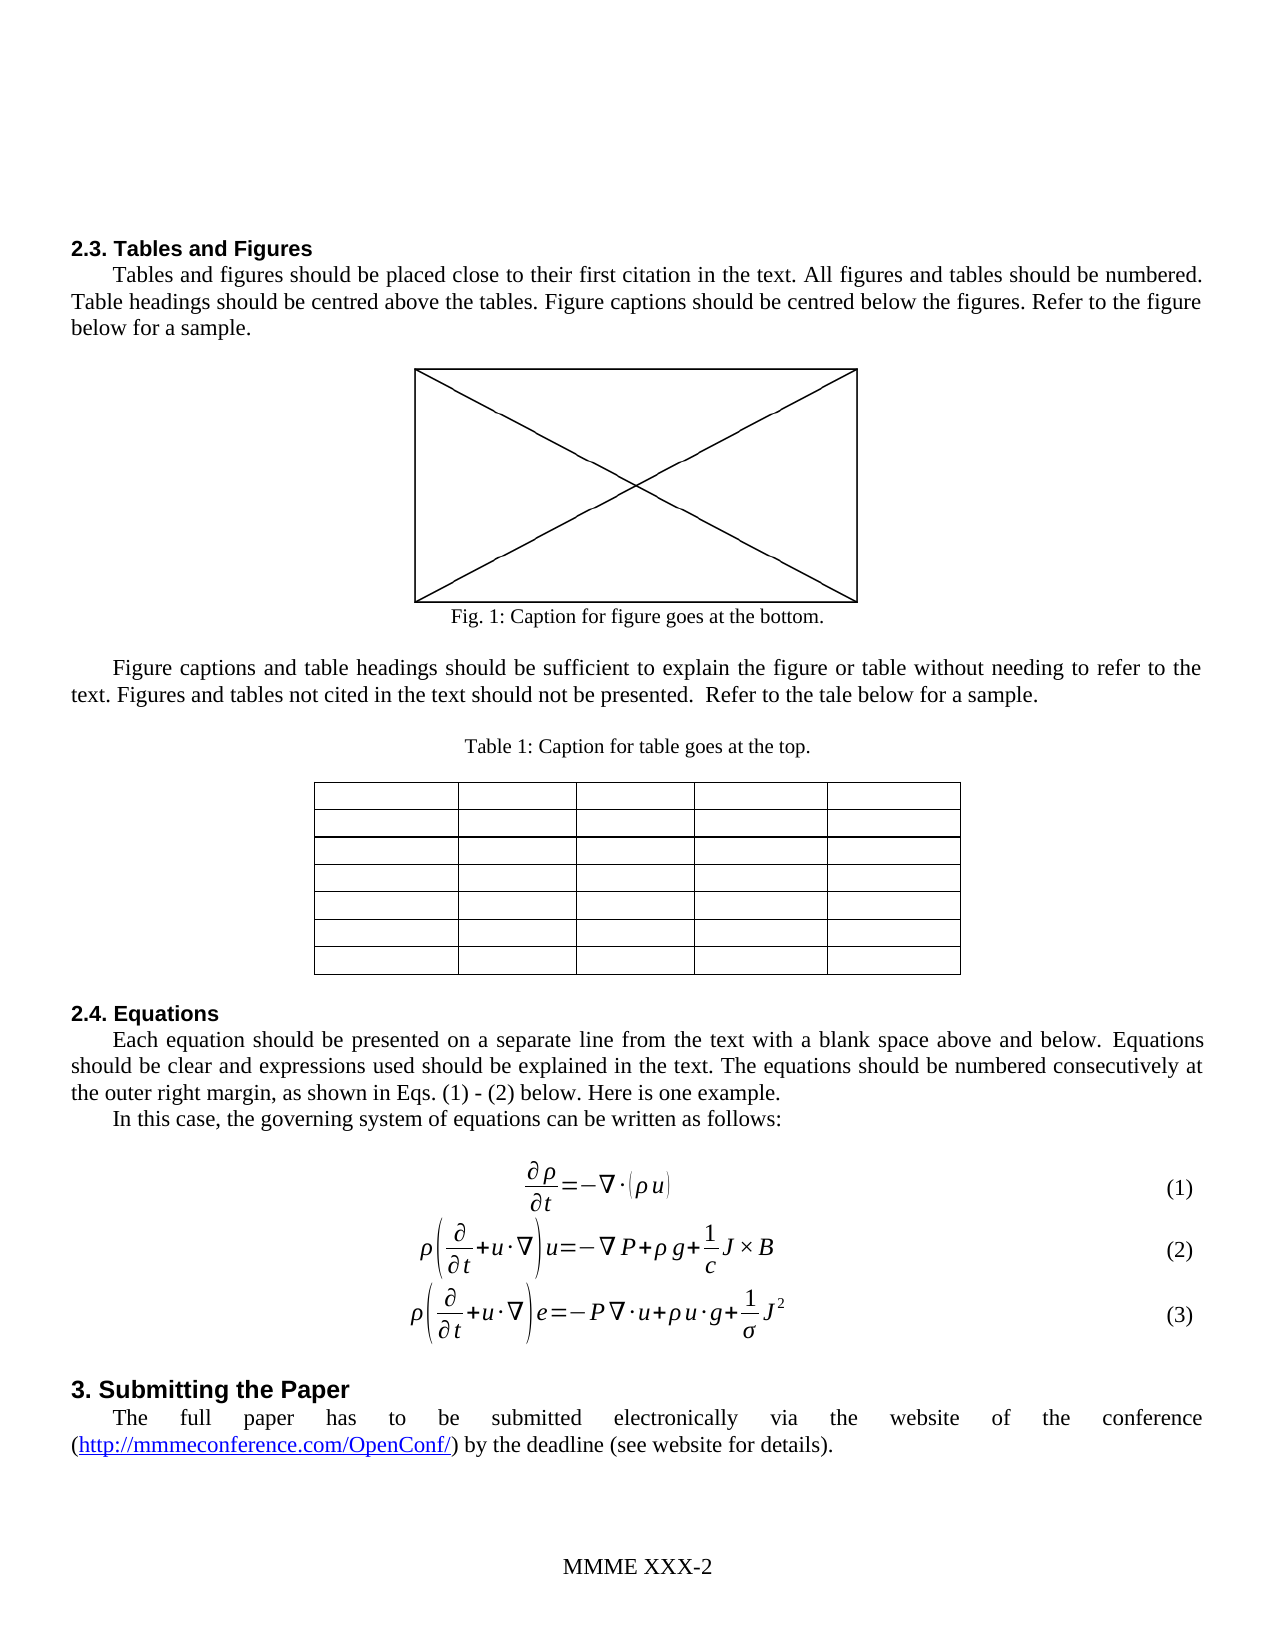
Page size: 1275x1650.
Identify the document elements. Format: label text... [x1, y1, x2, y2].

text Tables and figures should be placed close to their first citation in the text. All figures and tables should be numbered. Table headings should be centred above the tables. Figure captions should be centred below the figures. Refer to the figure below for a sample. [71, 261, 1204, 340]
table_cell [315, 892, 458, 919]
picture [413, 366, 862, 604]
table_cell [459, 838, 576, 864]
table_header [459, 783, 576, 809]
table_header (1) [1124, 1158, 1204, 1217]
text In this case, the governing system of equations can be written as follows: [71, 1105, 1204, 1131]
table_cell [695, 892, 827, 919]
table_cell [459, 947, 576, 973]
text 3. Submitting the Paper [71, 1376, 1204, 1404]
table_header [71, 1158, 1123, 1217]
table_cell [577, 920, 694, 946]
table_cell [459, 920, 576, 946]
text The full paper has to be submitted electronically via the website of the conference (http://mmmeconference.com/OpenConf/) by the deadline (see website for details). [71, 1404, 1204, 1457]
table_cell [695, 947, 827, 973]
text Fig. 1: Caption for figure goes at the bottom. [71, 604, 1204, 628]
table_cell [71, 1217, 1123, 1282]
table_cell [577, 892, 694, 919]
table_cell [315, 838, 458, 864]
table_header [695, 783, 827, 809]
table_header [577, 783, 694, 809]
table_header [315, 783, 458, 809]
table_cell [459, 865, 576, 891]
table_cell (3) [1124, 1282, 1204, 1347]
table_cell [459, 810, 576, 836]
table_cell [828, 892, 960, 919]
table_header [828, 783, 960, 809]
table_cell [695, 810, 827, 836]
table_cell [695, 920, 827, 946]
table_cell [71, 1282, 1123, 1347]
table_cell [315, 947, 458, 973]
table_cell [828, 810, 960, 836]
table_cell (2) [1124, 1217, 1204, 1282]
table_cell [577, 947, 694, 973]
table_cell [315, 920, 458, 946]
text Each equation should be presented on a separate line from the text with a blank space above and below. Equations should be clear and expressions used should be explained in the text. The equations should be numbered consecutively at the outer right margin, as shown in Eqs. (1) - (2) below. Here is one example. [71, 1026, 1204, 1105]
table_cell [577, 838, 694, 864]
table_cell [577, 865, 694, 891]
table_cell [695, 865, 827, 891]
table_cell [459, 892, 576, 919]
table_cell [315, 865, 458, 891]
table_cell [828, 947, 960, 973]
text Figure captions and table headings should be sufficient to explain the figure or table without needing to refer to the text. Figures and tables not cited in the text should not be presented. Refer to the tale below for a sample. [71, 654, 1204, 707]
text 2.3. Tables and Figures [71, 236, 1204, 261]
text Table 1: Caption for table goes at the top. [71, 733, 1204, 758]
text 2.4. Equations [71, 1001, 1204, 1026]
table_cell [315, 810, 458, 836]
table_cell [828, 838, 960, 864]
table_cell [577, 810, 694, 836]
table_cell [828, 920, 960, 946]
table_cell [828, 865, 960, 891]
table_cell [695, 838, 827, 864]
